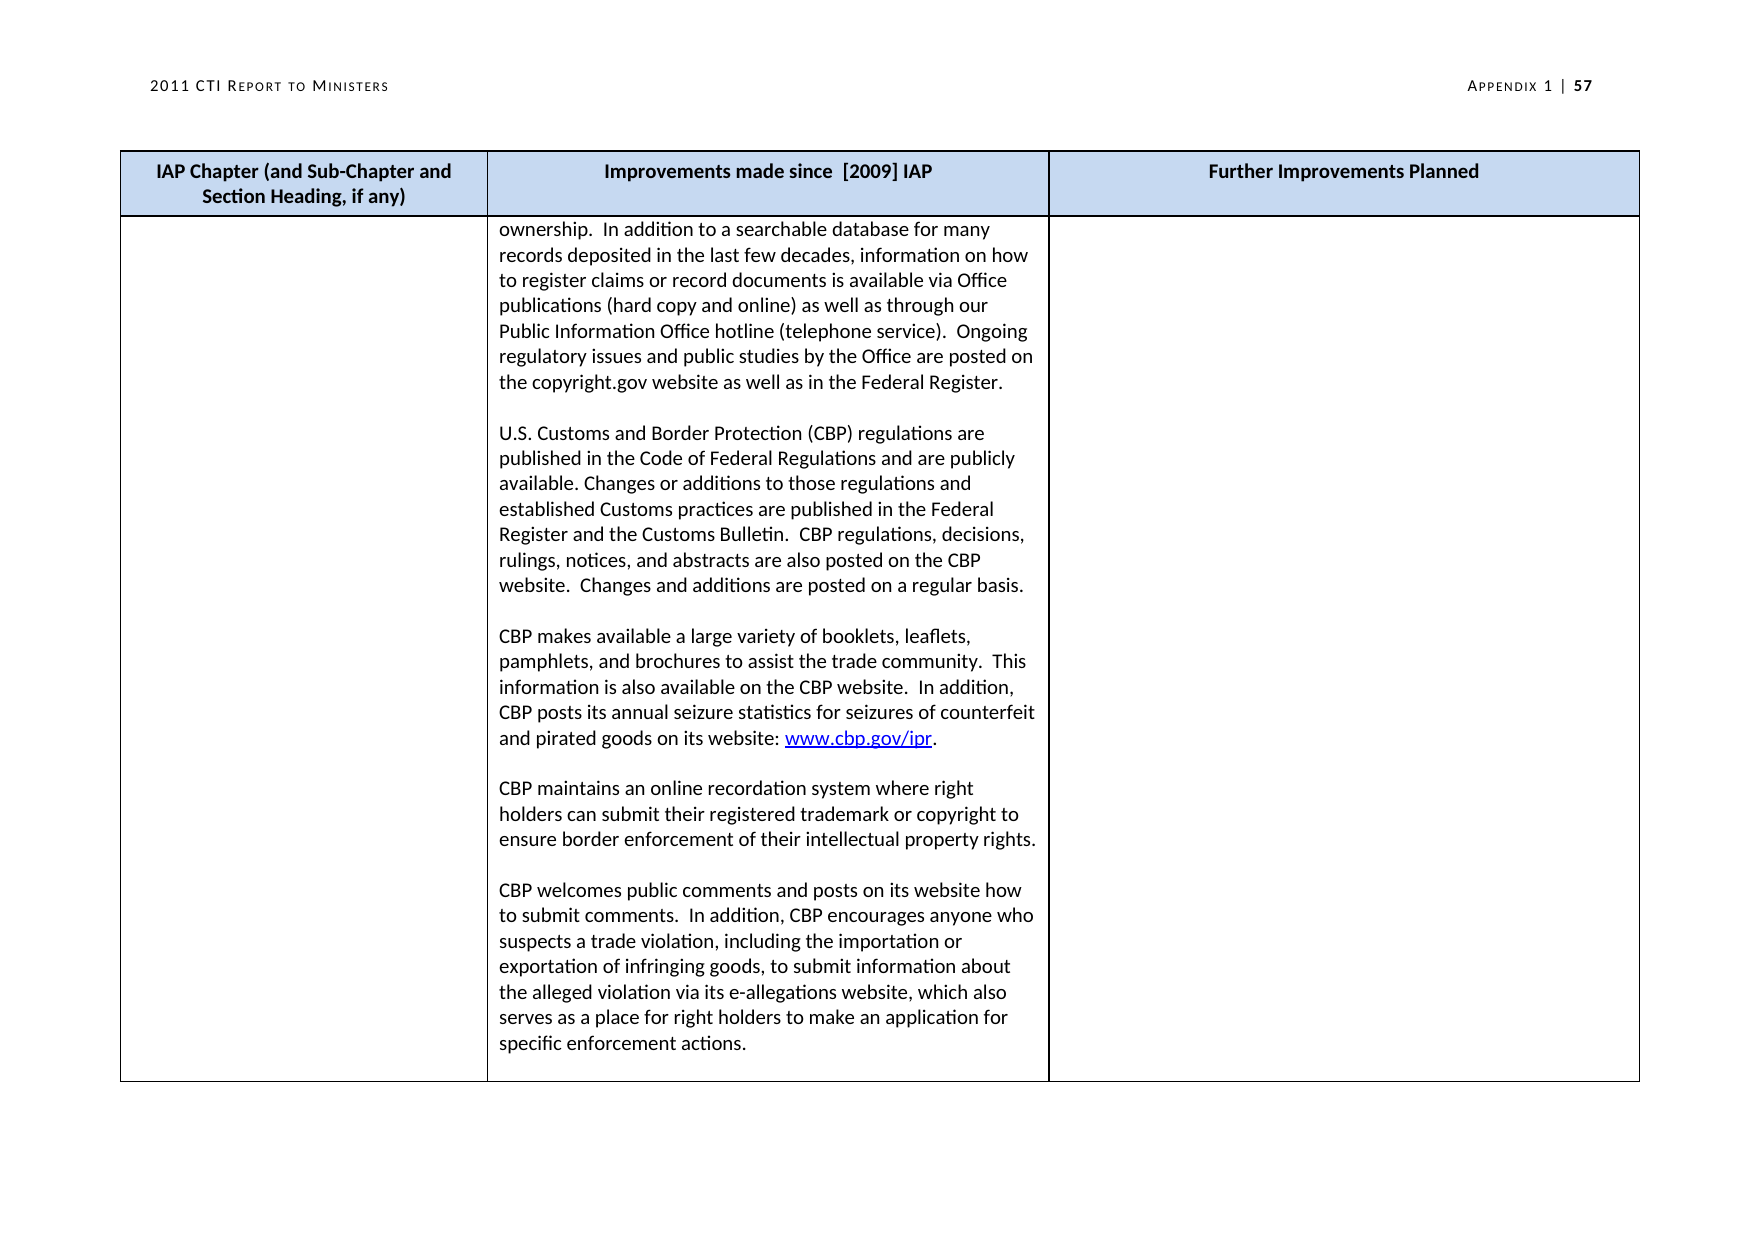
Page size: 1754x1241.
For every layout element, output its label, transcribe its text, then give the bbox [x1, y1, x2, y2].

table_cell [121, 217, 487, 1081]
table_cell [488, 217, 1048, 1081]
table_header Improvements made since [2009] IAP [488, 152, 1048, 215]
table_header Further Improvements Planned [1050, 152, 1639, 215]
table_header IAP Chapter (and Sub-Chapter and Section Heading, if any) [121, 152, 487, 215]
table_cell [1050, 217, 1639, 1081]
